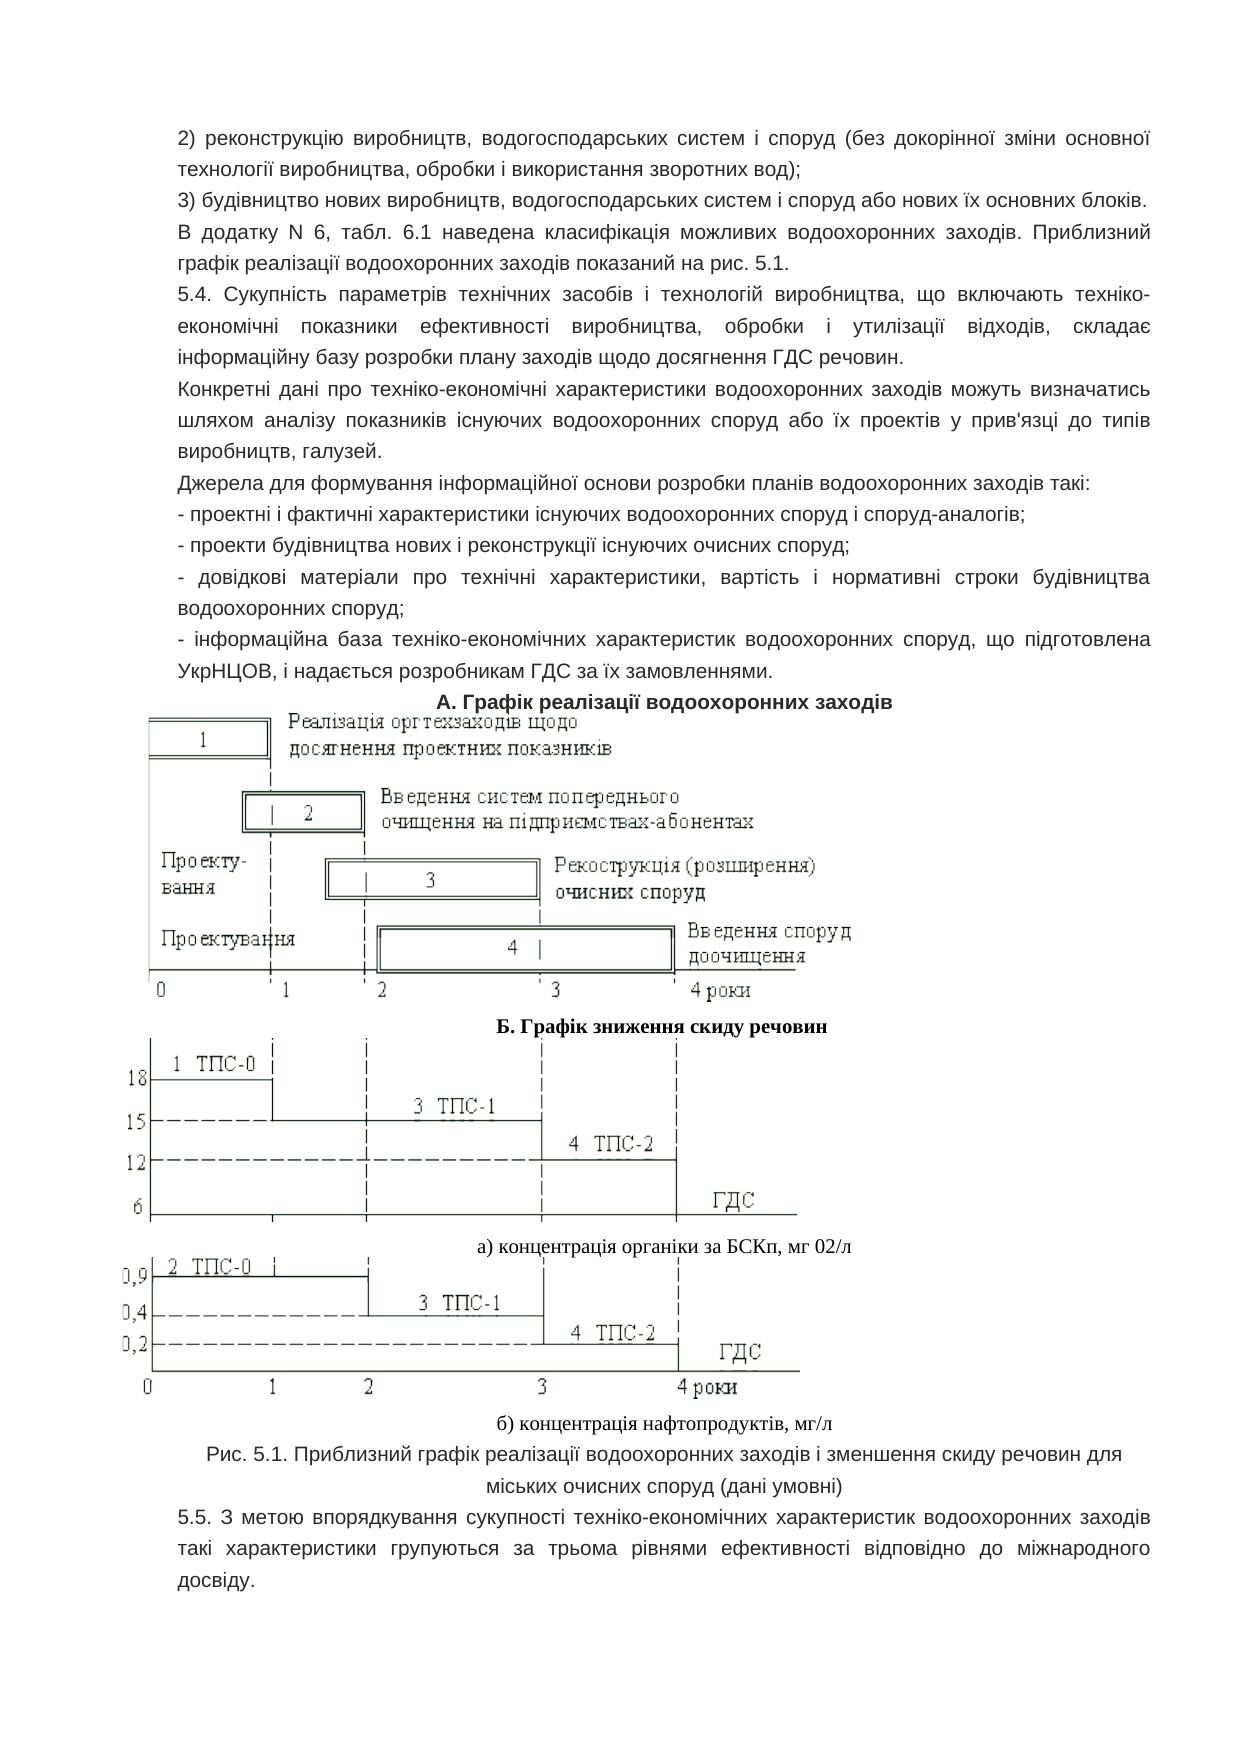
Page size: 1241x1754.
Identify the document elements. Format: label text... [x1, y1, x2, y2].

text 3) будівництво нових виробництв, водогосподарських систем і споруд або нових їх основних блоків. [177, 181, 1152, 212]
text 2) реконструкцію виробництв, водогосподарських систем і споруд (без докорінної зміни основної технології виробництва, обробки і використання зворотних вод); [177, 118, 1152, 181]
text - довідкові матеріали про технічні характеристики, вартість і нормативні строки будівництва водоохоронних споруд; [177, 557, 1152, 620]
table_header Б. Графік зниження скиду речовин а) концентрація органіки за БСКп, мг 02/л б) концентрація нафтопродуктів, мг/л [118, 714, 1211, 1435]
text - проекти будівництва нових і реконструкції існуючих очисних споруд; [177, 526, 1152, 557]
text А. Графік реалізації водоохоронних заходів [177, 682, 1152, 714]
text - інформаційна база техніко-економічних характеристик водоохоронних споруд, що підготовлена УкрНЦОВ, і надається розробникам ГДС за їх замовленнями. [177, 620, 1152, 682]
picture [128, 1038, 798, 1222]
picture [148, 713, 851, 1002]
text Конкретні дані про техніко-економічні характеристики водоохоронних заходів можуть визначатись шляхом аналізу показників існуючих водоохоронних споруд або їх проектів у прив'язці до типів виробництв, галузей. [177, 369, 1152, 463]
text Джерела для формування інформаційної основи розробки планів водоохоронних заходів такі: [177, 463, 1152, 494]
text - проектні і фактичні характеристики існуючих водоохоронних споруд і споруд-аналогів; [177, 494, 1152, 526]
text 5.4. Сукупність параметрів технічних засобів і технологій виробництва, що включають техніко-економічні показники ефективності виробництва, обробки і утилізації відходів, складає інформаційну базу розробки плану заходів щодо досягнення ГДС речовин. [177, 275, 1152, 369]
text Рис. 5.1. Приблизний графік реалізації водоохоронних заходів і зменшення скиду речовин для міських очисних споруд (дані умовні) [177, 1435, 1152, 1497]
text 5.5. З метою впорядкування сукупності техніко-економічних характеристик водоохоронних заходів такі характеристики групуються за трьома рівнями ефективності відповідно до міжнародного досвіду. [177, 1497, 1152, 1591]
text В додатку N 6, табл. 6.1 наведена класифікація можливих водоохоронних заходів. Приблизний графік реалізації водоохоронних заходів показаний на рис. 5.1. [177, 212, 1152, 275]
picture [122, 1257, 800, 1399]
